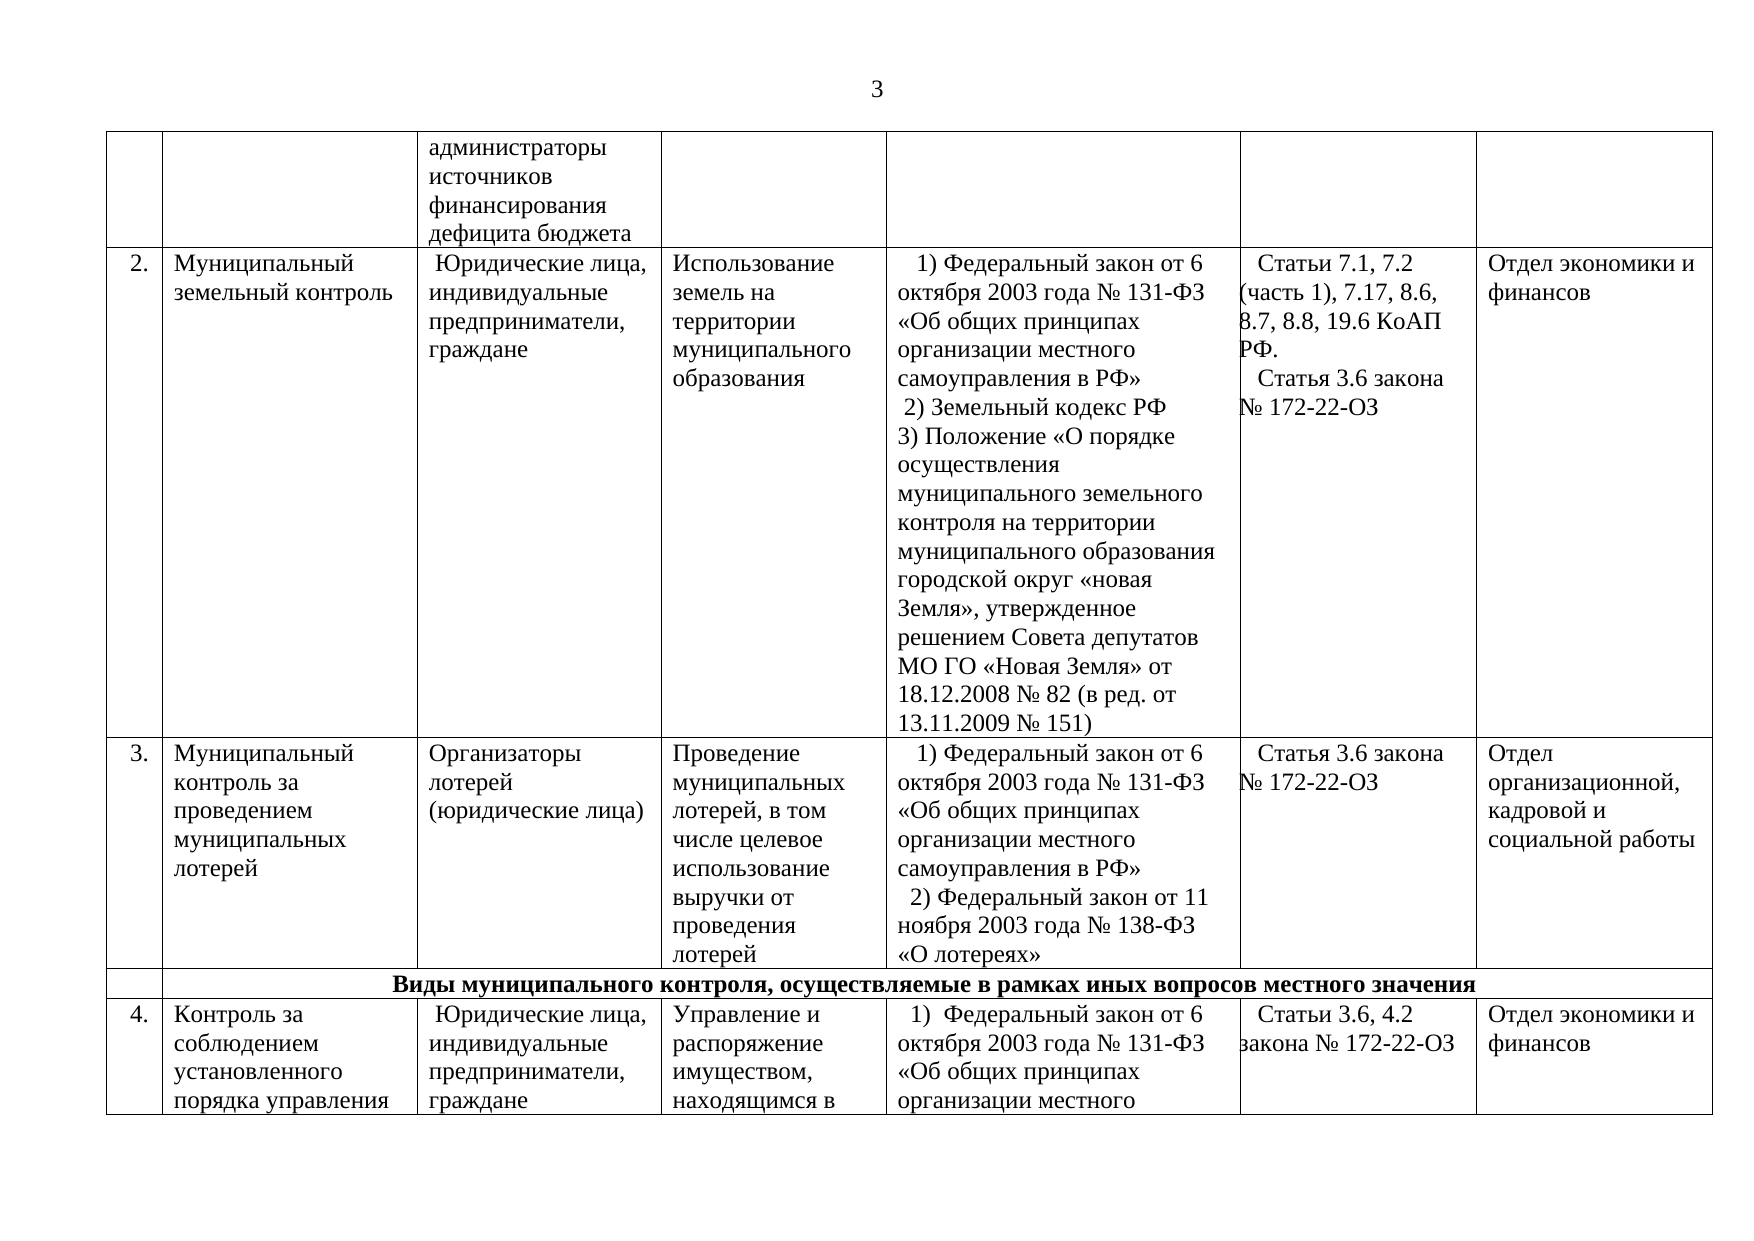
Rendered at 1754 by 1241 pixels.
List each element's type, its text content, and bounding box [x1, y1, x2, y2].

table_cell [1477, 999, 1712, 1114]
table_cell [107, 248, 162, 737]
table_cell Проведение муниципальных лотерей, в том числе целевое использование выручки от проведения лотерей [662, 738, 886, 968]
table_cell [107, 969, 162, 998]
table_cell Статья 3.6 закона № 172-22-ОЗ [1241, 738, 1476, 968]
table_cell Отдел экономики и финансов [1477, 248, 1712, 737]
table_cell [107, 132, 162, 247]
table_cell Муниципальный земельный контроль [163, 248, 417, 737]
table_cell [662, 132, 886, 247]
table_cell 1) Федеральный закон от 6 октября 2003 года № 131-ФЗ «Об общих принципах организации местного самоуправления в РФ» 2) Земельный кодекс РФ 3) Положение «О порядке осуществления муниципального земельного контроля на территории муниципального образования городской округ «новая Земля», утвержденное решением Совета депутатов МО ГО «Новая Земля» от 18.12.2008 № 82 (в ред. от 13.11.2009 № 151) [887, 248, 1240, 737]
table_cell 1) Федеральный закон от 6 октября 2003 года № 131-ФЗ «Об общих принципах организации местного самоуправления в РФ» 2) Федеральный закон от 11 ноября 2003 года № 138-ФЗ «О лотереях» [887, 738, 1240, 968]
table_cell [163, 999, 417, 1114]
table_cell [107, 999, 162, 1114]
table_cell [1477, 132, 1712, 247]
table_cell [107, 738, 162, 968]
table_cell Отдел организационной, кадровой и социальной работы [1477, 738, 1712, 968]
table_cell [887, 999, 1240, 1114]
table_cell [662, 999, 886, 1114]
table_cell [1241, 999, 1476, 1114]
table_cell Статьи 7.1, 7.2 (часть 1), 7.17, 8.6, 8.7, 8.8, 19.6 КоАП РФ. Статья 3.6 закона № 172-22-ОЗ [1241, 248, 1476, 737]
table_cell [1241, 132, 1476, 247]
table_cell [887, 132, 1240, 247]
table_cell Использование земель на территории муниципального образования [662, 248, 886, 737]
table_cell Организаторы лотерей (юридические лица) [418, 738, 661, 968]
table_cell Муниципальный контроль за проведением муниципальных лотерей [163, 738, 417, 968]
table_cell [418, 132, 661, 247]
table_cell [163, 132, 417, 247]
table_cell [418, 999, 661, 1114]
table_cell Виды муниципального контроля, осуществляемые в рамках иных вопросов местного значения [163, 969, 1712, 998]
table_cell Юридические лица, индивидуальные предприниматели, граждане [418, 248, 661, 737]
